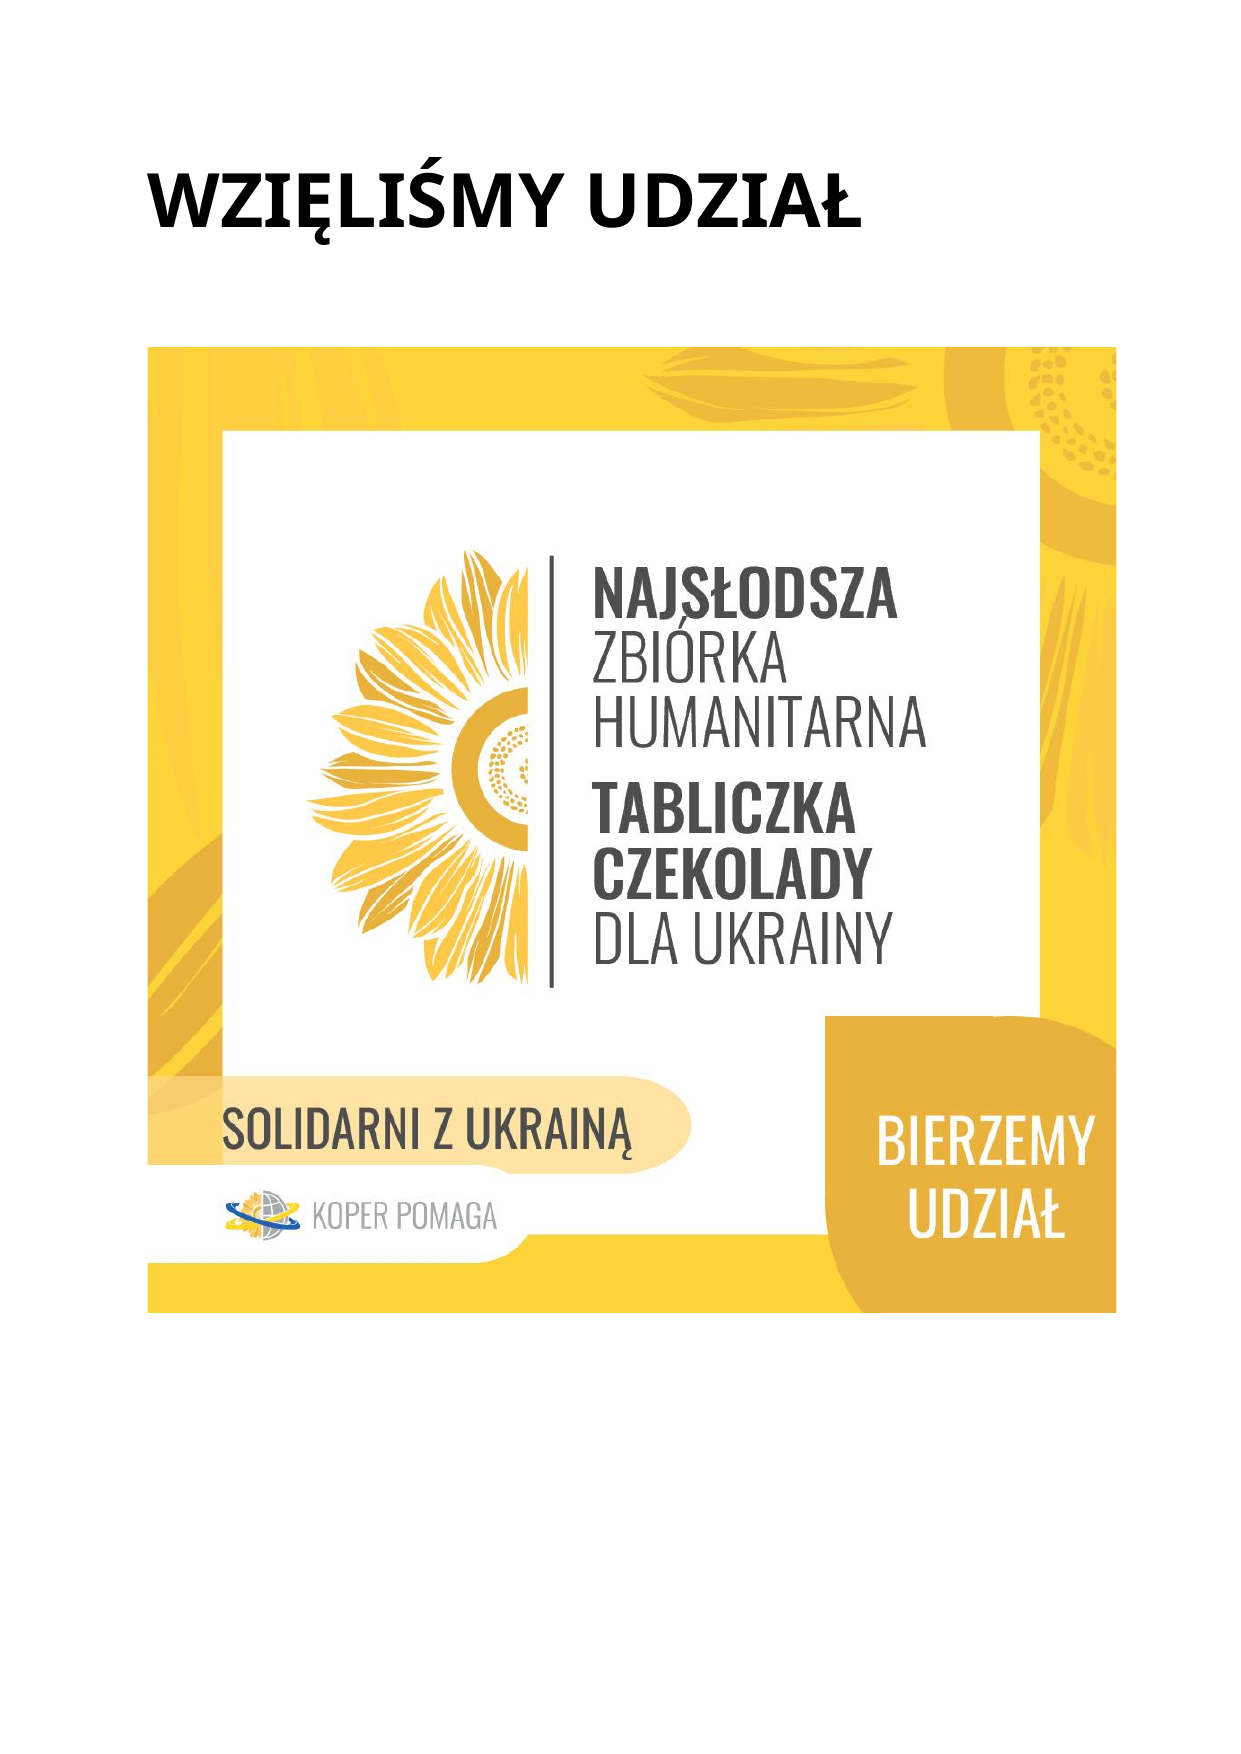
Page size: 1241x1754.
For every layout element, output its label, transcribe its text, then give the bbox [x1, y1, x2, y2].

text WZIĘLIŚMY UDZIAŁ [148, 148, 1093, 250]
picture [147, 347, 1117, 1313]
